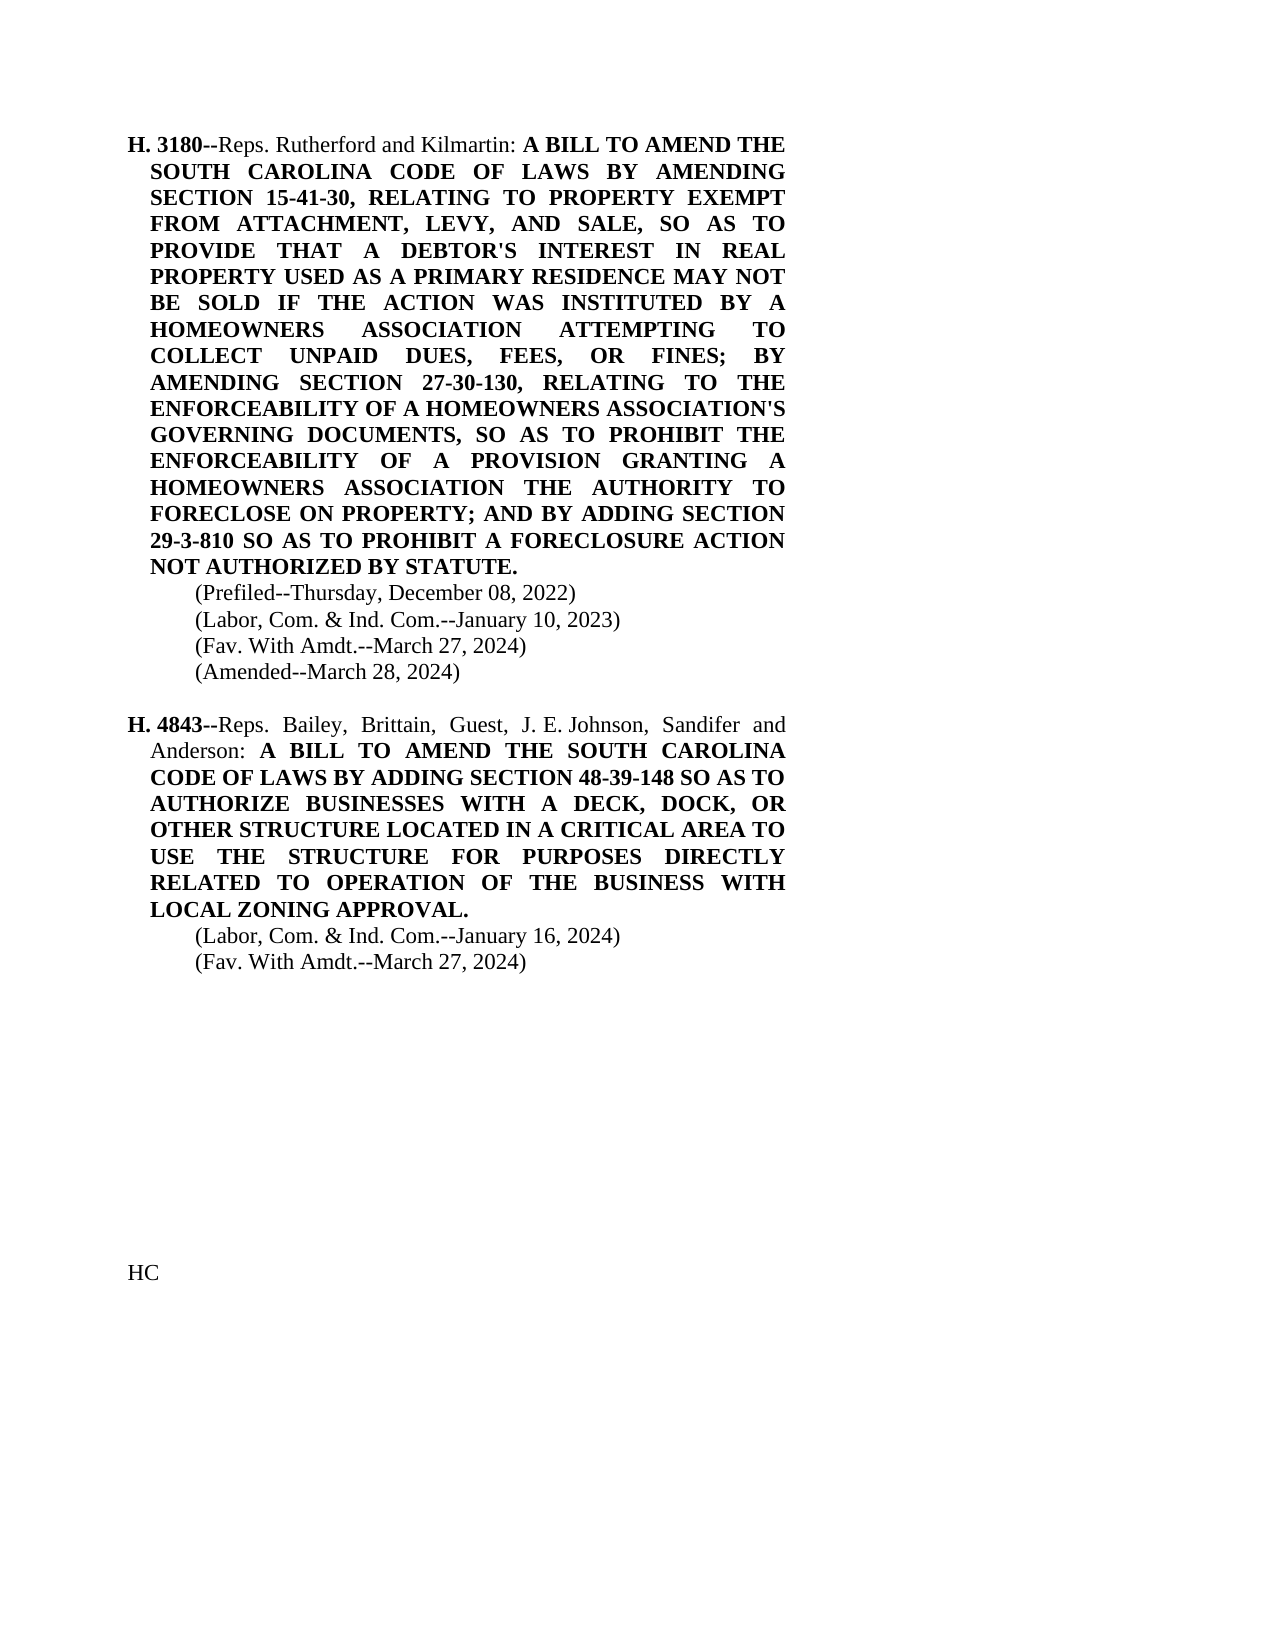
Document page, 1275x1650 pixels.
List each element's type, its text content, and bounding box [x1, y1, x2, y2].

text (Amended--March 28, 2024) [195, 658, 786, 685]
text (Prefiled--Thursday, December 08, 2022) [195, 579, 786, 606]
text (Fav. With Amdt.--March 27, 2024) [195, 632, 786, 658]
text (Fav. With Amdt.--March 27, 2024) [195, 948, 786, 975]
text (Labor, Com. & Ind. Com.--January 16, 2024) [195, 922, 786, 948]
text H. 3180--Reps. Rutherford and Kilmartin: A BILL TO AMEND THE SOUTH CAROLINA CODE OF LAWS BY AMENDING SECTION 15-41-30, RELATING TO PROPERTY EXEMPT FROM ATTACHMENT, LEVY, AND SALE, SO AS TO PROVIDE THAT A DEBTOR'S INTEREST IN REAL PROPERTY USED AS A PRIMARY RESIDENCE MAY NOT BE SOLD IF THE ACTION WAS INSTITUTED BY A HOMEOWNERS ASSOCIATION ATTEMPTING TO COLLECT UNPAID DUES, FEES, OR FINES; BY AMENDING SECTION 27-30-130, RELATING TO THE ENFORCEABILITY OF A HOMEOWNERS ASSOCIATION'S GOVERNING DOCUMENTS, SO AS TO PROHIBIT THE ENFORCEABILITY OF A PROVISION GRANTING A HOMEOWNERS ASSOCIATION THE AUTHORITY TO FORECLOSE ON PROPERTY; AND BY ADDING SECTION 29-3-810 SO AS TO PROHIBIT A FORECLOSURE ACTION NOT AUTHORIZED BY STATUTE. [127, 131, 786, 579]
text H. 4843--Reps. Bailey, Brittain, Guest, J. E. Johnson, Sandifer and Anderson: A BILL TO AMEND THE SOUTH CAROLINA CODE OF LAWS BY ADDING SECTION 48-39-148 SO AS TO AUTHORIZE BUSINESSES WITH A DECK, DOCK, OR OTHER STRUCTURE LOCATED IN A CRITICAL AREA TO USE THE STRUCTURE FOR PURPOSES DIRECTLY RELATED TO OPERATION OF THE BUSINESS WITH LOCAL ZONING APPROVAL. [127, 711, 786, 922]
text (Labor, Com. & Ind. Com.--January 10, 2023) [195, 606, 786, 632]
